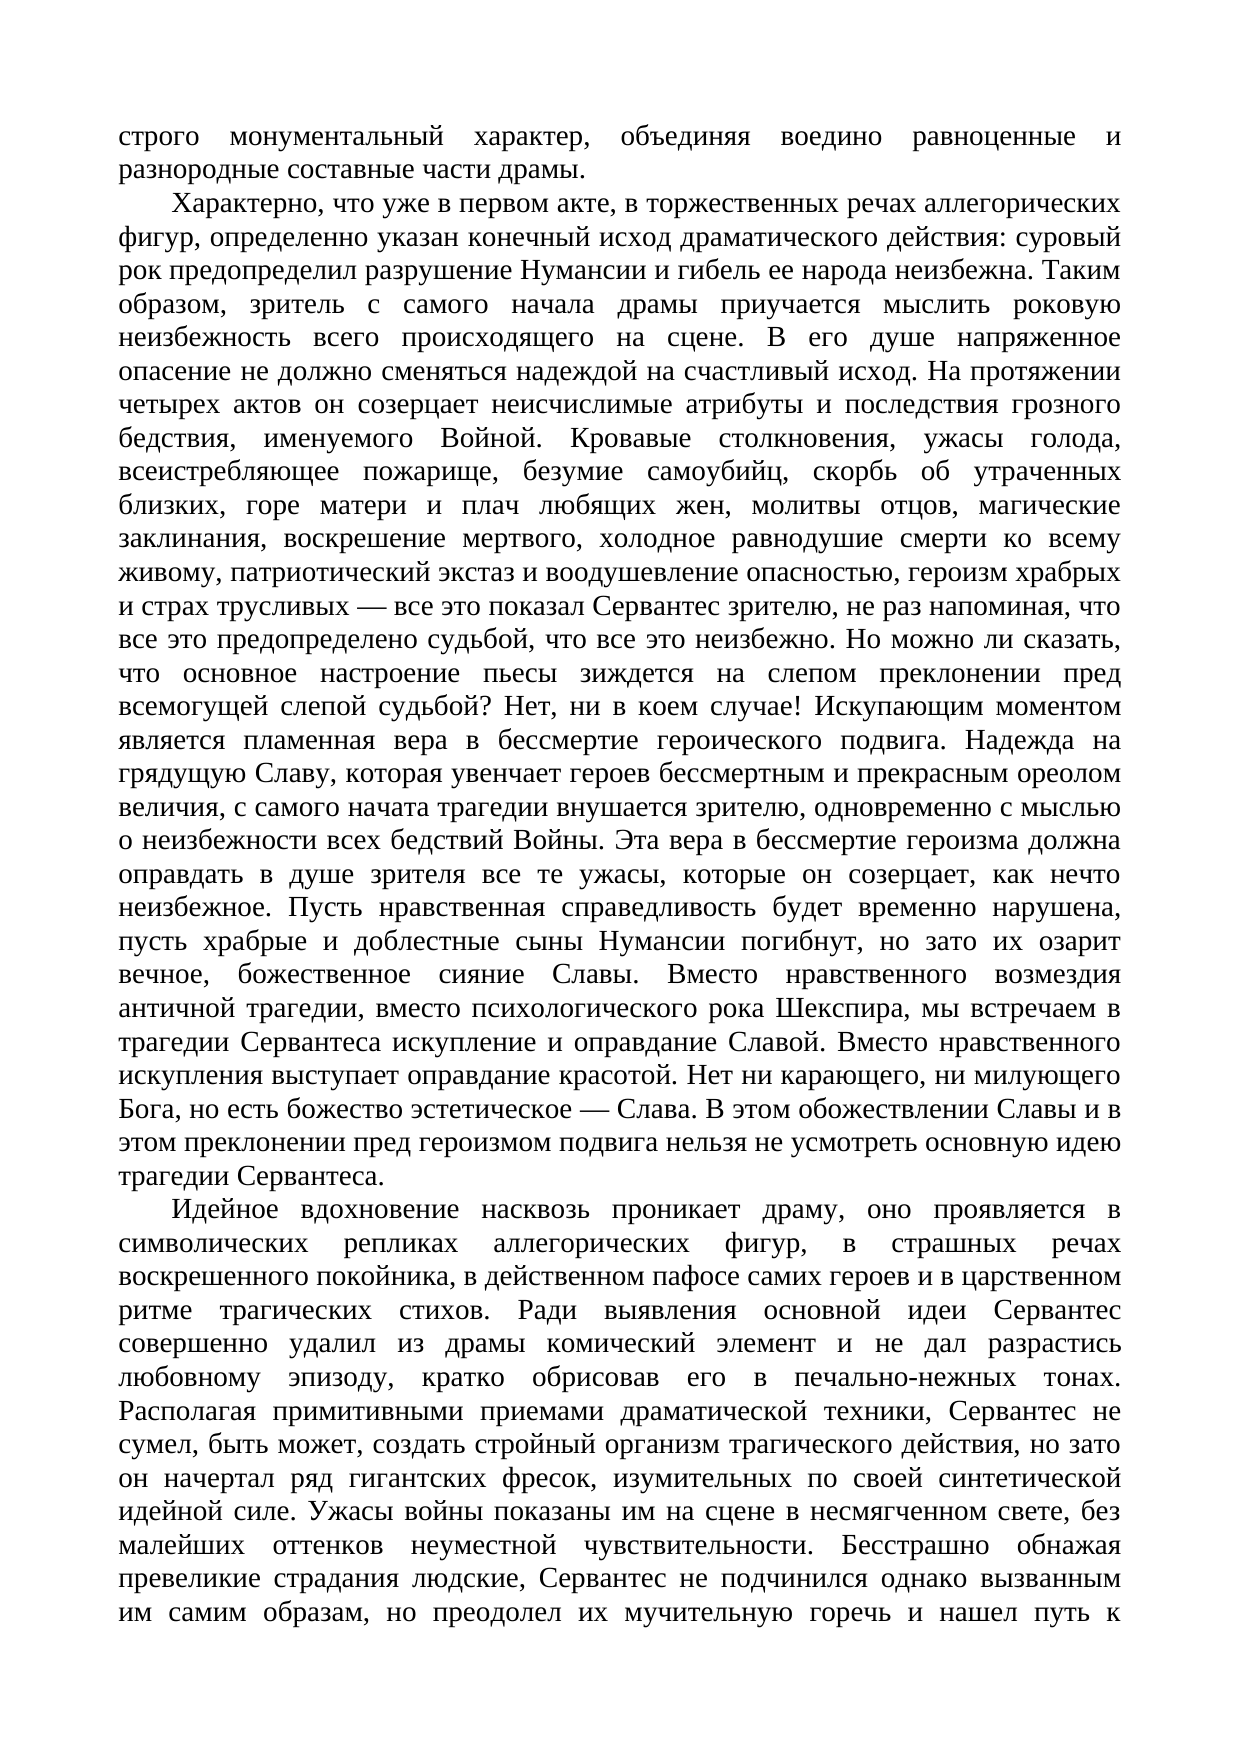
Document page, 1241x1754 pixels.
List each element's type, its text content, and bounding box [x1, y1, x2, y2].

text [118, 1191, 1122, 1627]
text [118, 118, 1122, 185]
text Характерно, что уже в первом акте, в торжественных речах аллегорических фигур, определенно указан конечный исход драматического действия: суровый рок предопределил разрушение Нумансии и гибель ее народа неизбежна. Таким образом, зритель с самого начала драмы приучается мыслить роковую неизбежность всего происходящего на сцене. В его душе напряженное опасение не должно сменяться надеждой на счастливый исход. На протяжении четырех актов он созерцает неисчислимые атрибуты и последствия грозного бедствия, именуемого Войной. Кровавые столкновения, ужасы голода, всеистребляющее пожарище, безумие самоубийц, скорбь об утраченных близких, горе матери и плач любящих жен, молитвы отцов, магические заклинания, воскрешение мертвого, холодное равнодушие смерти ко всему живому, патриотический экстаз и воодушевление опасностью, героизм храбрых и страх трусливых — все это показал Сервантес зрителю, не раз напоминая, что все это предопределено судьбой, что все это неизбежно. Но можно ли сказать, что основное настроение пьесы зиждется на слепом преклонении пред всемогущей слепой судьбой? Нет, ни в коем случае! Искупающим моментом является пламенная вера в бессмертие героического подвига. Надежда на грядущую Славу, которая увенчает героев бессмертным и прекрасным ореолом величия, с самого начата трагедии внушается зрителю, одновременно с мыслью о неизбежности всех бедствий Войны. Эта вера в бессмертие героизма должна оправдать в душе зрителя все те ужасы, которые он созерцает, как нечто неизбежное. Пусть нравственная справедливость будет временно нарушена, пусть храбрые и доблестные сыны Нумансии погибнут, но зато их озарит вечное, божественное сияние Славы. Вместо нравственного возмездия античной трагедии, вместо психологического рока Шекспира, мы встречаем в трагедии Сервантеса искупление и оправдание Славой. Вместо нравственного искупления выступает оправдание красотой. Нет ни карающего, ни милующего Бога, но есть божество эстетическое — Слава. В этом обожествлении Славы и в этом преклонении пред героизмом подвига нельзя не усмотреть основную идею трагедии Сервантеса. [118, 185, 1122, 1191]
